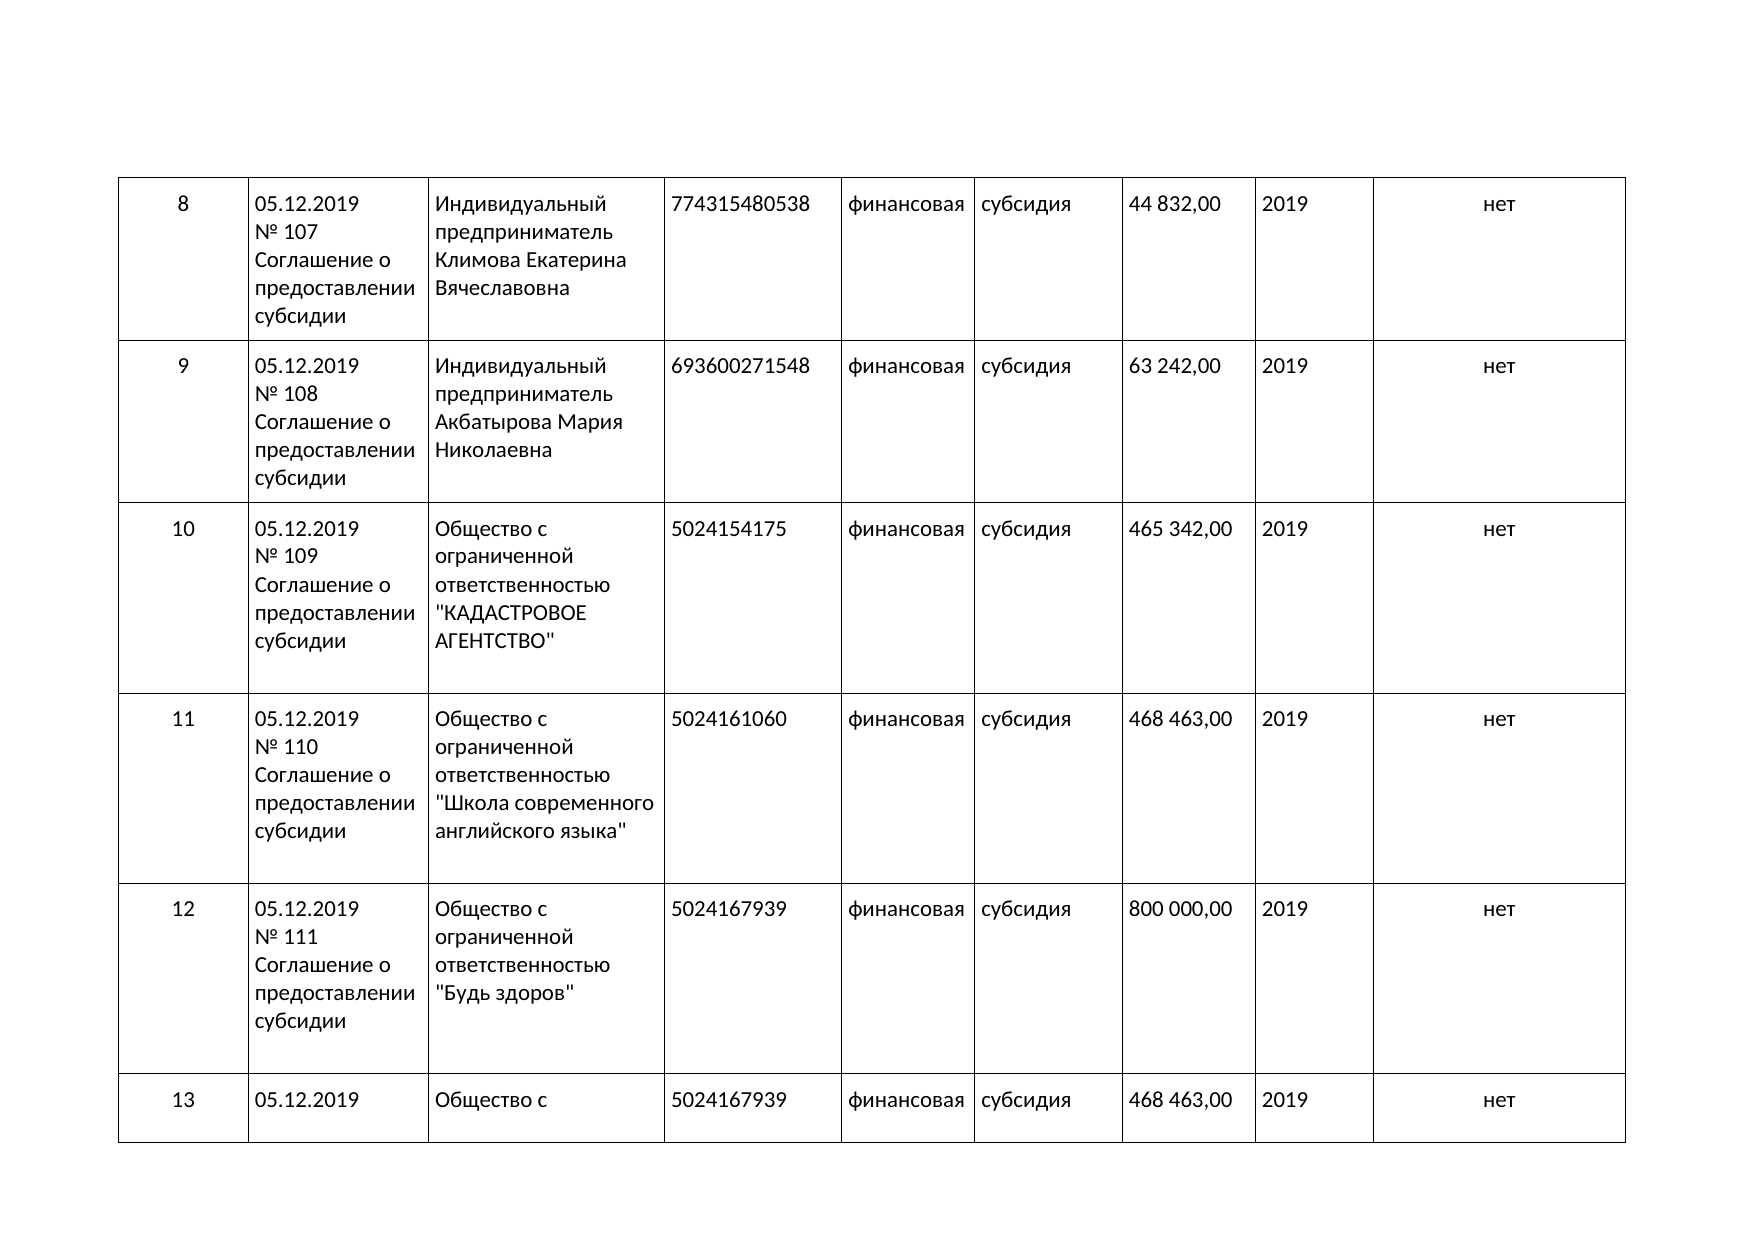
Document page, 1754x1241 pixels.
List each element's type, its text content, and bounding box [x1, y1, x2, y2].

table_cell 465 342,00 [1123, 503, 1255, 692]
table_cell субсидия [975, 341, 1122, 502]
table_cell 2019 [1256, 341, 1373, 502]
table_cell 2019 [1256, 694, 1373, 883]
table_cell 05.12.2019 № 108 Соглашение о предоставлении субсидии [249, 341, 428, 502]
table_cell субсидия [975, 178, 1122, 339]
table_cell 63 242,00 [1123, 341, 1255, 502]
table_cell нет [1374, 694, 1625, 883]
table_cell нет [1374, 1074, 1625, 1142]
table_cell нет [1374, 884, 1625, 1073]
table_cell 9 [119, 341, 248, 502]
table_cell 05.12.2019 № 111 Соглашение о предоставлении субсидии [249, 884, 428, 1073]
table_cell финансовая [842, 884, 974, 1073]
table_cell 468 463,00 [1123, 1074, 1255, 1142]
table_cell 5024167939 [665, 884, 841, 1073]
table_cell 2019 [1256, 1074, 1373, 1142]
table_cell финансовая [842, 1074, 974, 1142]
table_cell 800 000,00 [1123, 884, 1255, 1073]
table_cell 2019 [1256, 178, 1373, 339]
table_cell субсидия [975, 503, 1122, 692]
table_cell 2019 [1256, 884, 1373, 1073]
table_cell 774315480538 [665, 178, 841, 339]
table_cell субсидия [975, 884, 1122, 1073]
table_cell 05.12.2019 № 109 Соглашение о предоставлении субсидии [249, 503, 428, 692]
table_cell субсидия [975, 694, 1122, 883]
table_cell 12 [119, 884, 248, 1073]
table_cell Общество с ограниченной ответственностью "КАДАСТРОВОЕ АГЕНТСТВО" [429, 503, 664, 692]
table_cell Индивидуальный предприниматель Климова Екатерина Вячеславовна [429, 178, 664, 339]
table_cell Индивидуальный предприниматель Акбатырова Мария Николаевна [429, 341, 664, 502]
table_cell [249, 1074, 428, 1142]
table_cell 5024167939 [665, 1074, 841, 1142]
table_cell 5024161060 [665, 694, 841, 883]
table_cell финансовая [842, 503, 974, 692]
table_cell Общество с ограниченной ответственностью "Школа современного английского языка" [429, 694, 664, 883]
table_cell нет [1374, 503, 1625, 692]
table_cell нет [1374, 178, 1625, 339]
table_cell нет [1374, 341, 1625, 502]
table_cell 693600271548 [665, 341, 841, 502]
table_cell 05.12.2019 № 110 Соглашение о предоставлении субсидии [249, 694, 428, 883]
table_cell субсидия [975, 1074, 1122, 1142]
table_cell 11 [119, 694, 248, 883]
table_cell 05.12.2019 № 107 Соглашение о предоставлении субсидии [249, 178, 428, 339]
table_cell финансовая [842, 341, 974, 502]
table_cell 5024154175 [665, 503, 841, 692]
table_cell финансовая [842, 178, 974, 339]
table_cell 10 [119, 503, 248, 692]
table_cell 44 832,00 [1123, 178, 1255, 339]
table_cell 2019 [1256, 503, 1373, 692]
table_cell 13 [119, 1074, 248, 1142]
table_cell финансовая [842, 694, 974, 883]
table_cell 8 [119, 178, 248, 339]
table_cell Общество с ограниченной ответственностью "Будь здоров" [429, 884, 664, 1073]
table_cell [429, 1074, 664, 1142]
table_cell 468 463,00 [1123, 694, 1255, 883]
